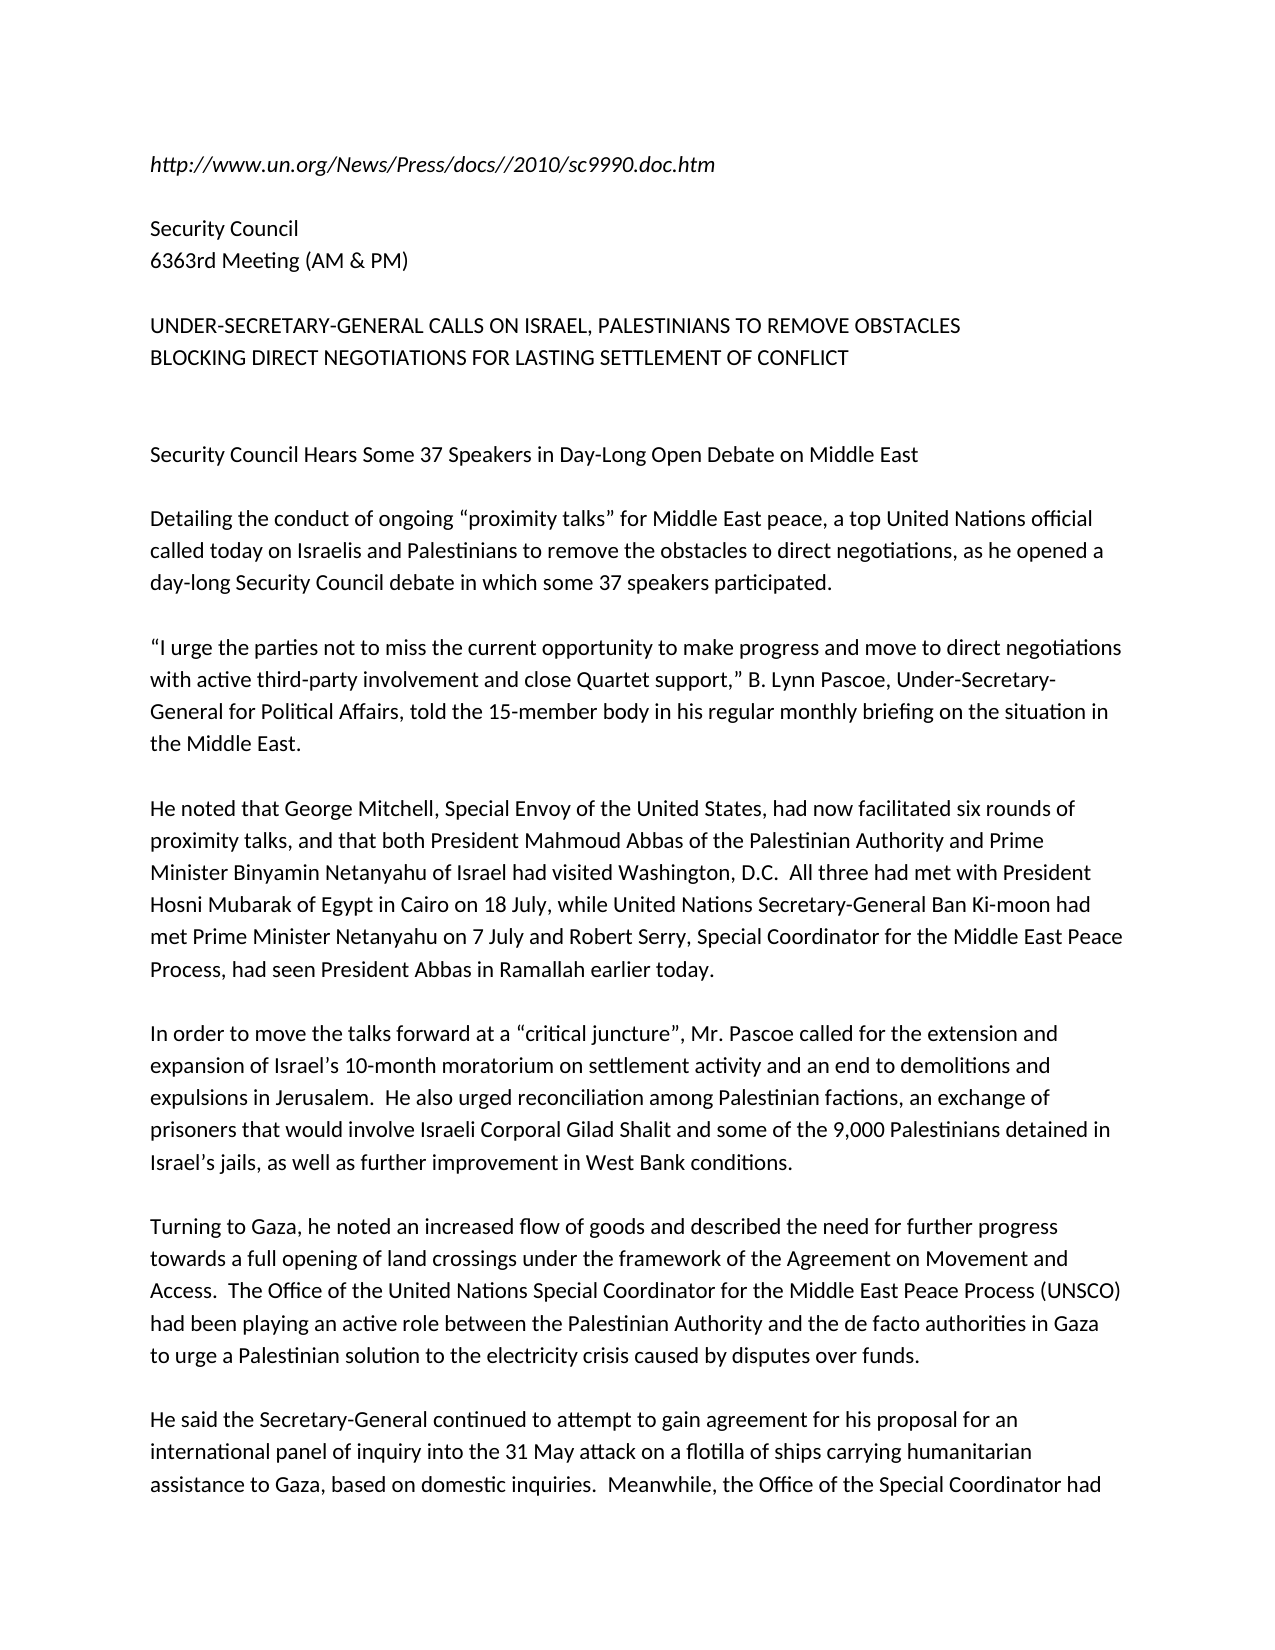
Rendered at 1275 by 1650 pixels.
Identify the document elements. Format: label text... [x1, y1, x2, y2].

text 6363rd Meeting (AM & PM) [150, 247, 1125, 274]
text BLOCKING DIRECT NEGOTIATIONS FOR LASTING SETTLEMENT OF CONFLICT [150, 343, 1125, 371]
text http://www.un.org/News/Press/docs//2010/sc9990.doc.htm [150, 150, 1125, 178]
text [150, 1405, 1125, 1498]
text UNDER-SECRETARY-GENERAL CALLS ON ISRAEL, PALESTINIANS TO REMOVE OBSTACLES [150, 311, 1125, 339]
text Security Council Hears Some 37 Speakers in Day-Long Open Debate on Middle East [150, 440, 1125, 468]
text He noted that George Mitchell, Special Envoy of the United States, had now facilitated six rounds of proximity talks, and that both President Mahmoud Abbas of the Palestinian Authority and Prime Minister Binyamin Netanyahu of Israel had visited Washington, D.C. All three had met with President Hosni Mubarak of Egypt in Cairo on 18 July, while United Nations Secretary-General Ban Ki-moon had met Prime Minister Netanyahu on 7 July and Robert Serry, Special Coordinator for the Middle East Peace Process, had seen President Abbas in Ramallah earlier today. [150, 794, 1125, 983]
text In order to move the talks forward at a “critical juncture”, Mr. Pascoe called for the extension and expansion of Israel’s 10-month moratorium on settlement activity and an end to demolitions and expulsions in Jerusalem. He also urged reconciliation among Palestinian factions, an exchange of prisoners that would involve Israeli Corporal Gilad Shalit and some of the 9,000 Palestinians detained in Israel’s jails, as well as further improvement in West Bank conditions. [150, 1019, 1125, 1176]
text Detailing the conduct of ongoing “proximity talks” for Middle East peace, a top United Nations official called today on Israelis and Palestinians to remove the obstacles to direct negotiations, as he opened a day-long Security Council debate in which some 37 speakers participated. [150, 504, 1125, 596]
text “I urge the parties not to miss the current opportunity to make progress and move to direct negotiations with active third-party involvement and close Quartet support,” B. Lynn Pascoe, Under-Secretary-General for Political Affairs, told the 15-member body in his regular monthly briefing on the situation in the Middle East. [150, 633, 1125, 757]
text Turning to Gaza, he noted an increased flow of goods and described the need for further progress towards a full opening of land crossings under the framework of the Agreement on Movement and Access. The Office of the United Nations Special Coordinator for the Middle East Peace Process (UNSCO) had been playing an active role between the Palestinian Authority and the de facto authorities in Gaza to urge a Palestinian solution to the electricity crisis caused by disputes over funds. [150, 1212, 1125, 1369]
text Security Council [150, 214, 1125, 242]
